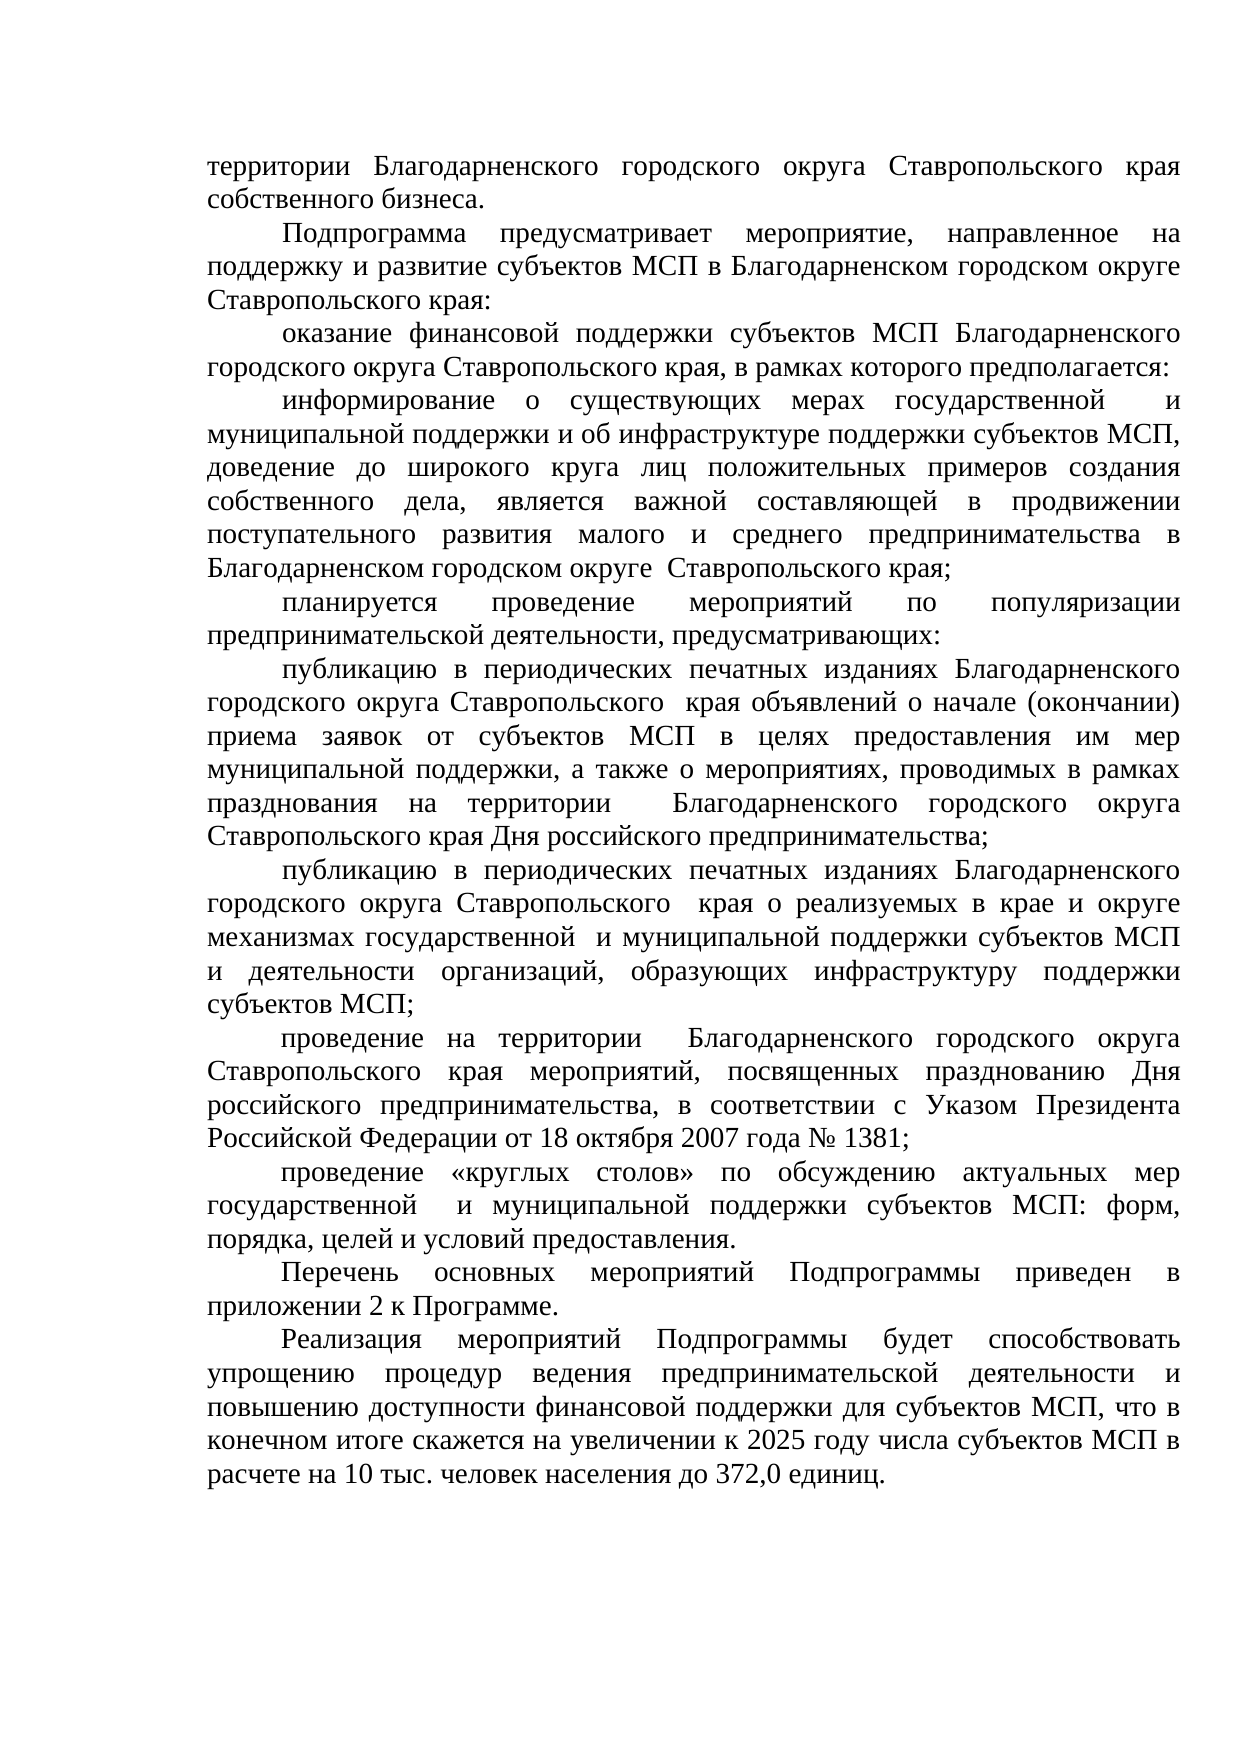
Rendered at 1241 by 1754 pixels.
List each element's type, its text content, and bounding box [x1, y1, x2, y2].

text публикацию в периодических печатных изданиях Благодарненского городского округа Ставропольского края объявлений о начале (окончании) приема заявок от субъектов МСП в целях предоставления им мер муниципальной поддержки, а также о мероприятиях, проводимых в рамках празднования на территории Благодарненского городского округа Ставропольского края Дня российского предпринимательства; [207, 651, 1181, 852]
text Реализация мероприятий Подпрограммы будет способствовать упрощению процедур ведения предпринимательской деятельности и повышению доступности финансовой поддержки для субъектов МСП, что в конечном итоге скажется на увеличении к 2025 году числа субъектов МСП в расчете на 10 тыс. человек населения до 372,0 единиц. [207, 1322, 1181, 1489]
text публикацию в периодических печатных изданиях Благодарненского городского округа Ставропольского края о реализуемых в крае и округе механизмах государственной и муниципальной поддержки субъектов МСП и деятельности организаций, образующих инфраструктуру поддержки субъектов МСП; [207, 852, 1181, 1020]
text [207, 148, 1181, 215]
text информирование о существующих мерах государственной и муниципальной поддержки и об инфраструктуре поддержки субъектов МСП, доведение до широкого круга лиц положительных примеров создания собственного дела, является важной составляющей в продвижении поступательного развития малого и среднего предпринимательства в Благодарненском городском округе Ставропольского края; [207, 382, 1181, 584]
text проведение «круглых столов» по обсуждению актуальных мер государственной и муниципальной поддержки субъектов МСП: форм, порядка, целей и условий предоставления. [207, 1154, 1181, 1254]
text планируется проведение мероприятий по популяризации предпринимательской деятельности, предусматривающих: [207, 584, 1181, 651]
text проведение на территории Благодарненского городского округа Ставропольского края мероприятий, посвященных празднованию Дня российского предпринимательства, в соответствии с Указом Президента Российской Федерации от 18 октября 2007 года № 1381; [207, 1020, 1181, 1154]
text Подпрограмма предусматривает мероприятие, направленное на поддержку и развитие субъектов МСП в Благодарненском городском округе Ставропольского края: [207, 215, 1181, 315]
text оказание финансовой поддержки субъектов МСП Благодарненского городского округа Ставропольского края, в рамках которого предполагается: [207, 315, 1181, 382]
text Перечень основных мероприятий Подпрограммы приведен в приложении 2 к Программе. [207, 1254, 1181, 1322]
